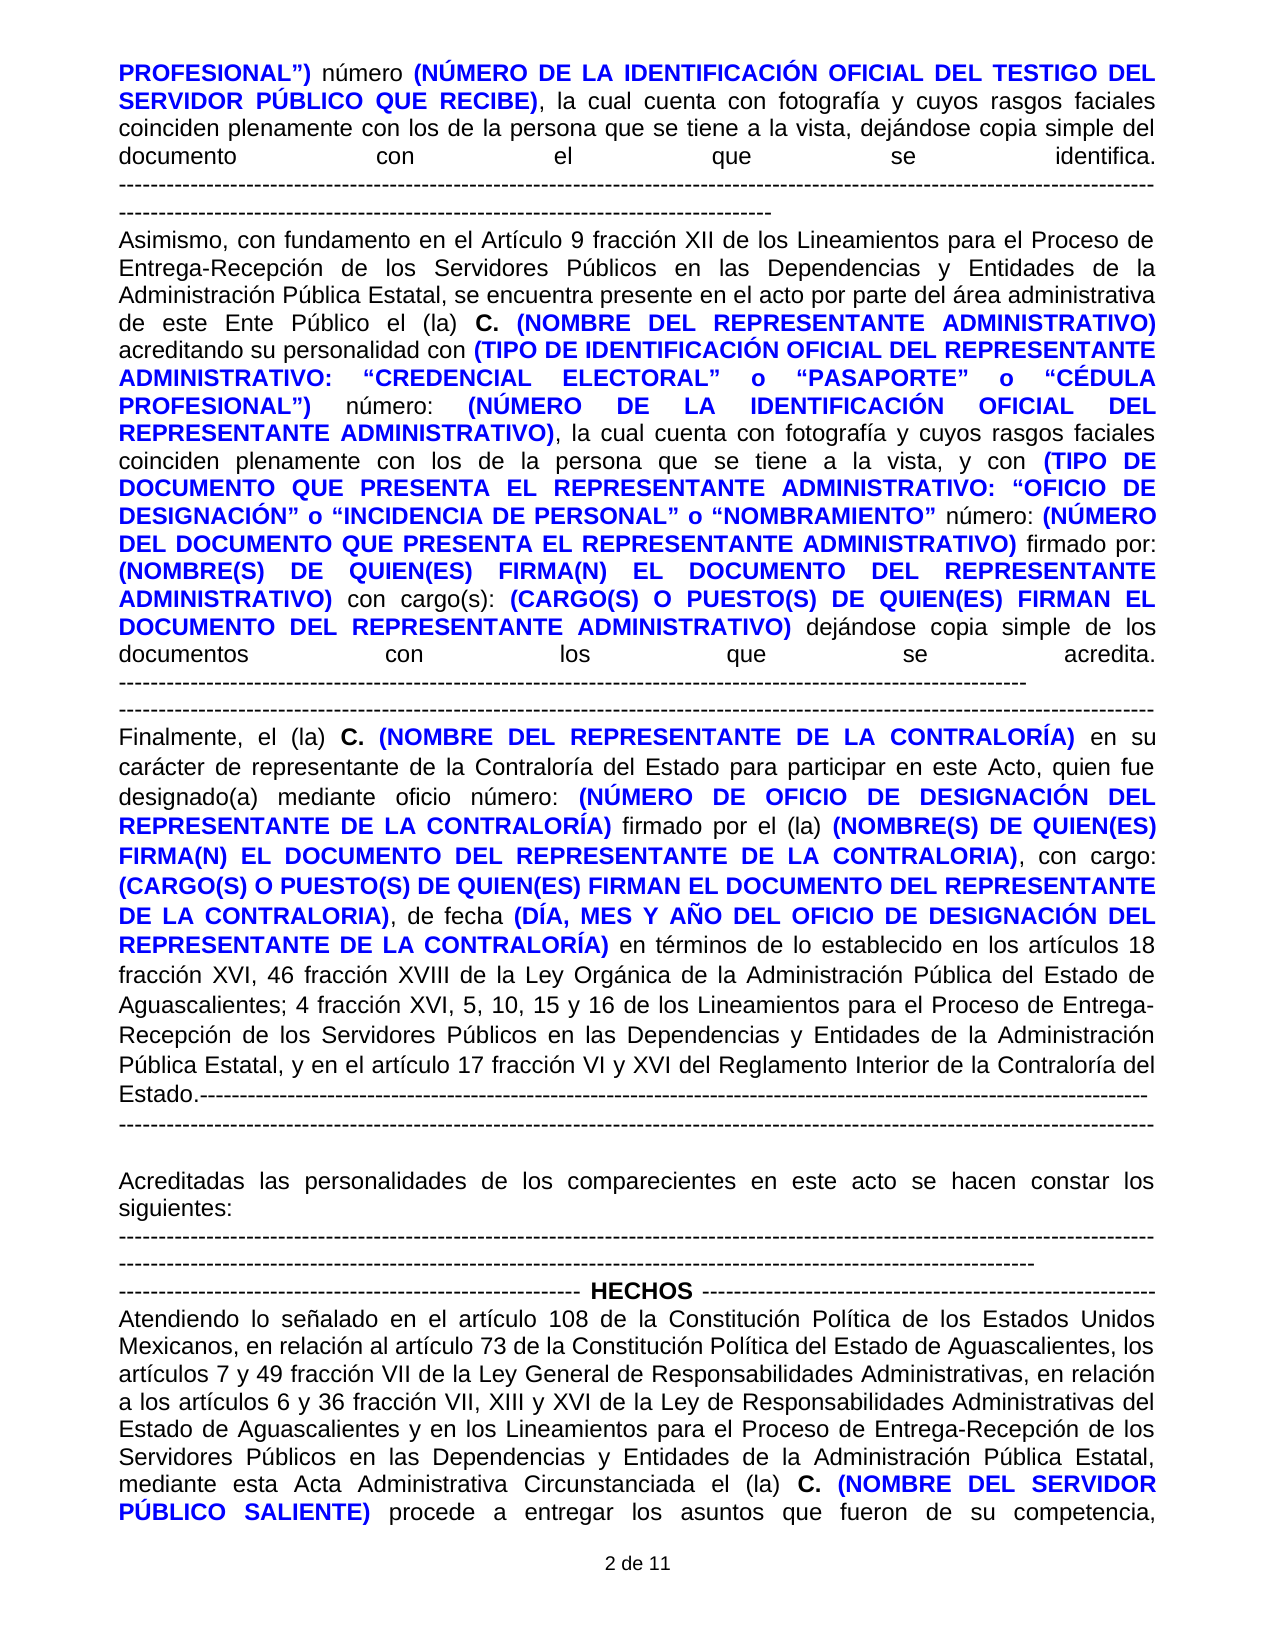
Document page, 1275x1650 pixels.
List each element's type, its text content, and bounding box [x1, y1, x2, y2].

text Finalmente, el (la) C. (NOMBRE DEL REPRESENTANTE DE LA CONTRALORÍA) en su carácter de representante de la Contraloría del Estado para participar en este Acto, quien fue designado(a) mediante oficio número: (NÚMERO DE OFICIO DE DESIGNACIÓN DEL REPRESENTANTE DE LA CONTRALORÍA) firmado por el (la) (NOMBRE(S) DE QUIEN(ES) FIRMA(N) EL DOCUMENTO DEL REPRESENTANTE DE LA CONTRALORIA), con cargo: (CARGO(S) O PUESTO(S) DE QUIEN(ES) FIRMAN EL DOCUMENTO DEL REPRESENTANTE DE LA CONTRALORIA), de fecha (DÍA, MES Y AÑO DEL OFICIO DE DESIGNACIÓN DEL REPRESENTANTE DE LA CONTRALORÍA) en términos de lo establecido en los artículos 18 fracción XVI, 46 fracción XVIII de la Ley Orgánica de la Administración Pública del Estado de Aguascalientes; 4 fracción XVI, 5, 10, 15 y 16 de los Lineamientos para el Proceso de Entrega-Recepción de los Servidores Públicos en las Dependencias y Entidades de la Administración Pública Estatal, y en el artículo 17 fracción VI y XVI del Reglamento Interior de la Contraloría del Estado.----------------------------------------------------------------------------------------------------------------------- [118, 723, 1157, 1108]
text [118, 59, 1157, 695]
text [118, 1110, 1157, 1525]
text ---------------------------------------------------------------------------------------------------------------------------------- [118, 695, 1157, 723]
